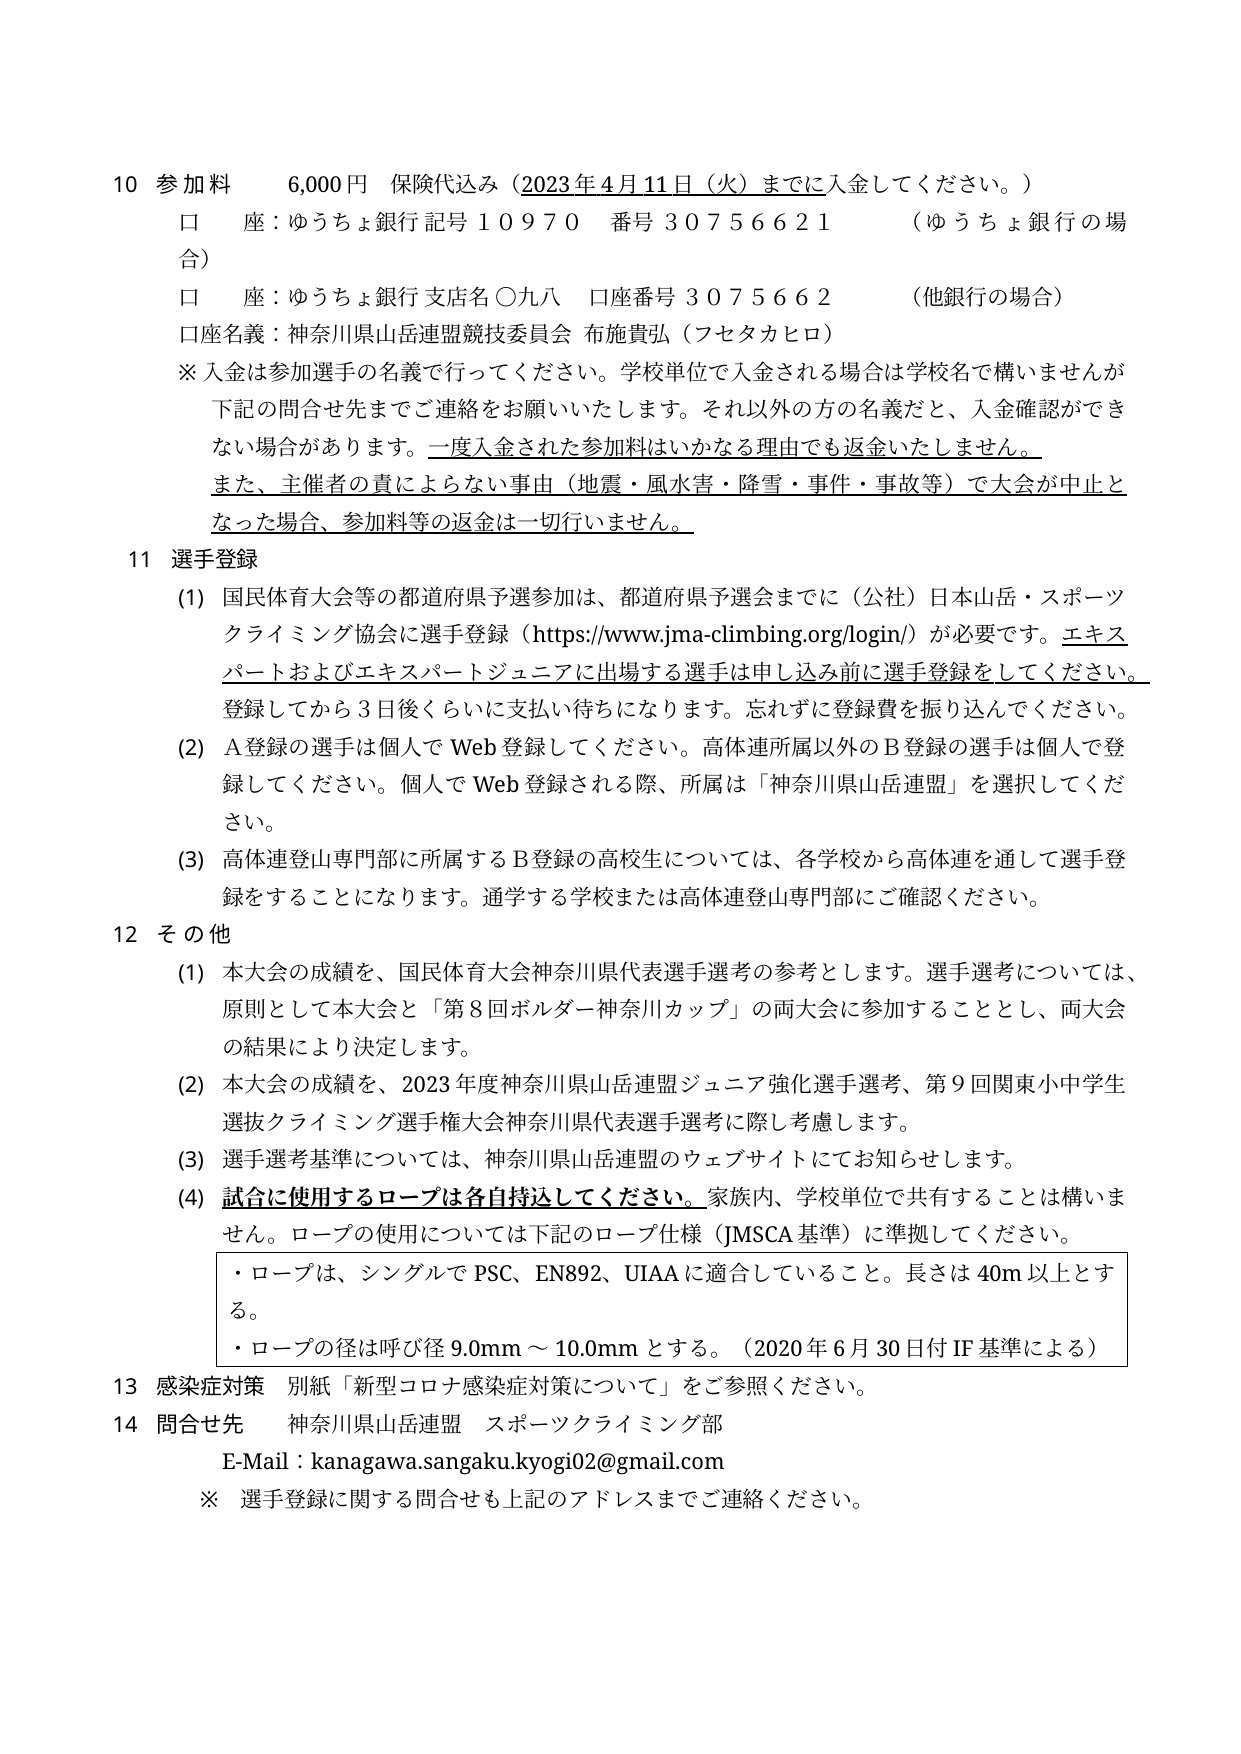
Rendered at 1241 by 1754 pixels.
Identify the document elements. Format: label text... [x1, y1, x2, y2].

text ※ 選手登録に関する問合せも上記のアドレスまでご連絡ください。 [112, 1479, 1128, 1517]
list 選手登録 [127, 539, 1128, 577]
list 本大会の成績を、国民体育大会神奈川県代表選手選考の参考とします。選手選考については、原則として本大会と「第８回ボルダー神奈川カップ」の両大会に参加することとし、両大会の結果により決定します。 [178, 952, 1128, 1064]
text 口 座：ゆうちょ銀行 記号 １０９７０ 番号 ３０７５６６２１ （ゆうちょ銀行の場合） [178, 202, 1128, 277]
text また、主催者の責によらない事由（地震・風水害・降雪・事件・事故等）で大会が中止となった場合、参加料等の返金は一切行いません。 [178, 464, 1128, 539]
list そ の 他 [112, 914, 1128, 952]
list 感染症対策 別紙「新型コロナ感染症対策について」をご参照ください。 [112, 1367, 1128, 1404]
list 試合に使用するロープは各自持込してください。家族内、学校単位で共有することは構いません。ロープの使用については下記のロープ仕様（JMSCA基準）に準拠してください。 [178, 1177, 1128, 1252]
list Ａ登録の選手は個人でWeb登録してください。高体連所属以外のＢ登録の選手は個人で登録してください。個人でWeb登録される際、所属は「神奈川県山岳連盟」を選択してください。 [178, 727, 1128, 839]
list 国民体育大会等の都道府県予選参加は、都道府県予選会までに（公社）日本山岳・スポーツクライミング協会に選手登録（https://www.jma-climbing.org/login/）が必要です。エキスパートおよびエキスパートジュニアに出場する選手は申し込み前に選手登録をしてください。登録してから３日後くらいに支払い待ちになります。忘れずに登録費を振り込んでください。 [178, 577, 1128, 727]
list 問合せ先 神奈川県山岳連盟 スポーツクライミング部 [112, 1404, 1128, 1442]
list 選手選考基準については、神奈川県山岳連盟のウェブサイトにてお知らせします。 [178, 1139, 1128, 1177]
list 参 加 料 6,000円 保険代込み（2023年4月11日（火）までに入金してください。） [112, 164, 1128, 202]
text 口座名義：神奈川県山岳連盟競技委員会 布施貴弘（フセタカヒロ） [178, 314, 1128, 352]
list E-Mail：kanagawa.sangaku.kyogi02@gmail.com [156, 1442, 1128, 1479]
list 本大会の成績を、2023年度神奈川県山岳連盟ジュニア強化選手選考、第９回関東小中学生選抜クライミング選手権大会神奈川県代表選手選考に際し考慮します。 [178, 1064, 1128, 1139]
text 口 座：ゆうちょ銀行 支店名 〇九八 口座番号 ３０７５６６２ （他銀行の場合） [178, 277, 1128, 314]
text ※ 入金は参加選手の名義で行ってください。学校単位で入金される場合は学校名で構いませんが、下記の問合せ先までご連絡をお願いいたします。それ以外の方の名義だと、入金確認ができない場合があります。一度入金された参加料はいかなる理由でも返金いたしません。 [178, 352, 1128, 464]
table_header ・ロープは、シングルでPSC、EN892、UIAAに適合していること。長さは40m以上とする。 ・ロープの径は呼び径 9.0mm ～ 10.0mm とする。（2020年6月30日付IF基準による） [217, 1253, 1127, 1366]
list 高体連登山専門部に所属するＢ登録の高校生については、各学校から高体連を通して選手登録をすることになります。通学する学校または高体連登山専門部にご確認ください。 [178, 839, 1128, 914]
